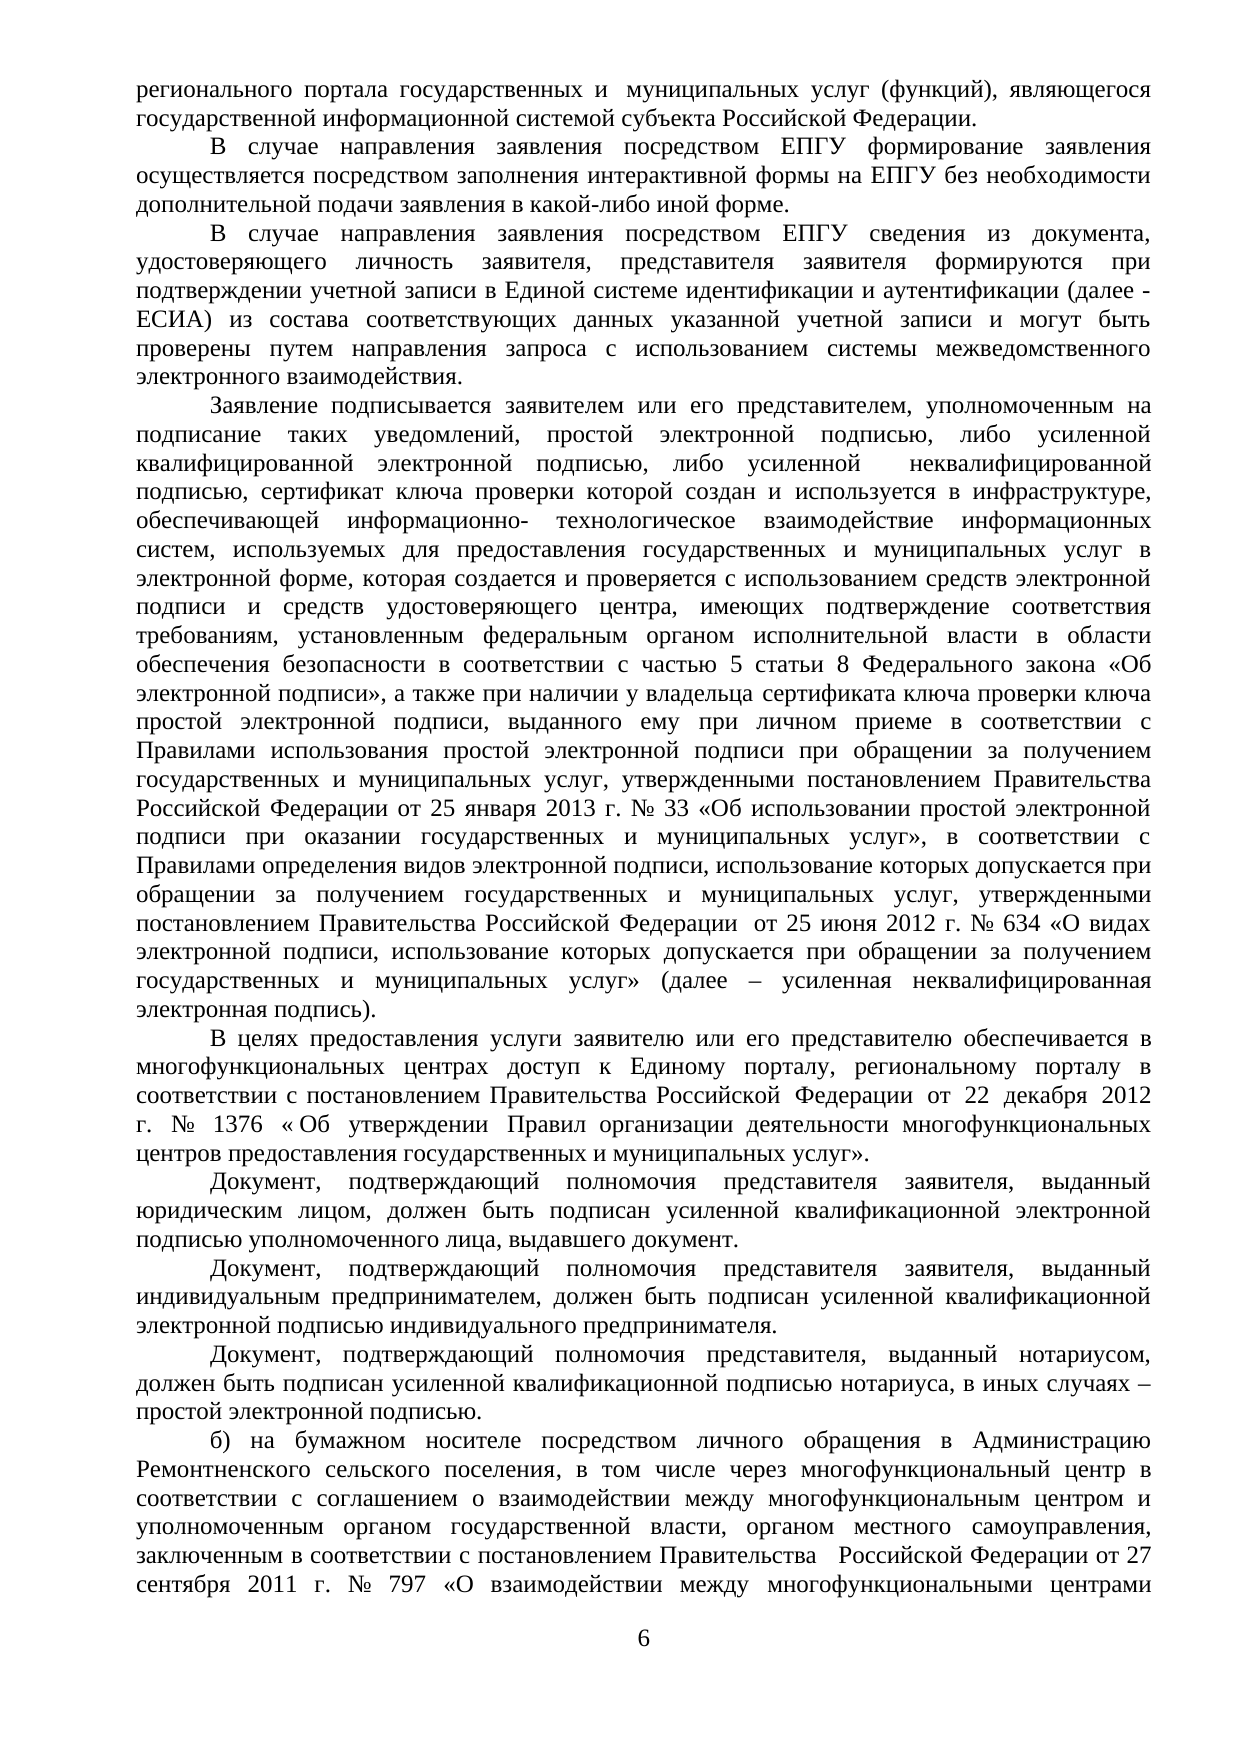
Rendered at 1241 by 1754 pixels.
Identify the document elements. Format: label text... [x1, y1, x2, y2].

list Документ, подтверждающий полномочия представителя, выданный нотариусом, должен быть подписан усиленной квалификационной подписью нотариуса, в иных случаях – простой электронной подписью. [136, 1339, 1152, 1425]
text Заявление подписывается заявителем или его представителем, уполномоченным на подписание таких уведомлений, простой электронной подписью, либо усиленной квалифицированной электронной подписью, либо усиленной неквалифицированной подписью, сертификат ключа проверки которой создан и используется в инфраструктуре, обеспечивающей информационно- технологическое взаимодействие информационных систем, используемых для предоставления государственных и муниципальных услуг в электронной форме, которая создается и проверяется с использованием средств электронной подписи и средств удостоверяющего центра, имеющих подтверждение соответствия требованиям, установленным федеральным органом исполнительной власти в области обеспечения безопасности в соответствии с частью 5 статьи 8 Федерального закона «Об электронной подписи», а также при наличии у владельца сертификата ключа проверки ключа простой электронной подписи, выданного ему при личном приеме в соответствии с Правилами использования простой электронной подписи при обращении за получением государственных и муниципальных услуг, утвержденными постановлением Правительства Российской Федерации от 25 января 2013 г. № 33 «Об использовании простой электронной подписи при оказании государственных и муниципальных услуг», в соответствии с Правилами определения видов электронной подписи, использование которых допускается при обращении за получением государственных и муниципальных услуг, утвержденными постановлением Правительства Российской Федерации от 25 июня 2012 г. № 634 «О видах электронной подписи, использование которых допускается при обращении за получением государственных и муниципальных услуг» (далее – усиленная неквалифицированная электронная подпись). [136, 390, 1152, 1023]
text В случае направления заявления посредством ЕПГУ сведения из документа, удостоверяющего личность заявителя, представителя заявителя формируются при подтверждении учетной записи в Единой системе идентификации и аутентификации (далее - ЕСИА) из состава соответствующих данных указанной учетной записи и могут быть проверены путем направления запроса с использованием системы межведомственного электронного взаимодействия. [136, 218, 1152, 390]
text В целях предоставления услуги заявителю или его представителю обеспечивается в многофункциональных центрах доступ к Единому порталу, региональному порталу в соответствии с постановлением Правительства Российской Федерации от 22 декабря 2012 г. № 1376 «Об утверждении Правил организации деятельности многофункциональных центров предоставления государственных и муниципальных услуг». [136, 1023, 1152, 1166]
text В случае направления заявления посредством ЕПГУ формирование заявления осуществляется посредством заполнения интерактивной формы на ЕПГУ без необходимости дополнительной подачи заявления в какой-либо иной форме. [136, 131, 1152, 218]
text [136, 1425, 1152, 1598]
list Документ, подтверждающий полномочия представителя заявителя, выданный индивидуальным предпринимателем, должен быть подписан усиленной квалификационной электронной подписью индивидуального предпринимателя. [136, 1253, 1152, 1339]
list Документ, подтверждающий полномочия представителя заявителя, выданный юридическим лицом, должен быть подписан усиленной квалификационной электронной подписью уполномоченного лица, выдавшего документ. [136, 1166, 1152, 1253]
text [136, 74, 1152, 131]
